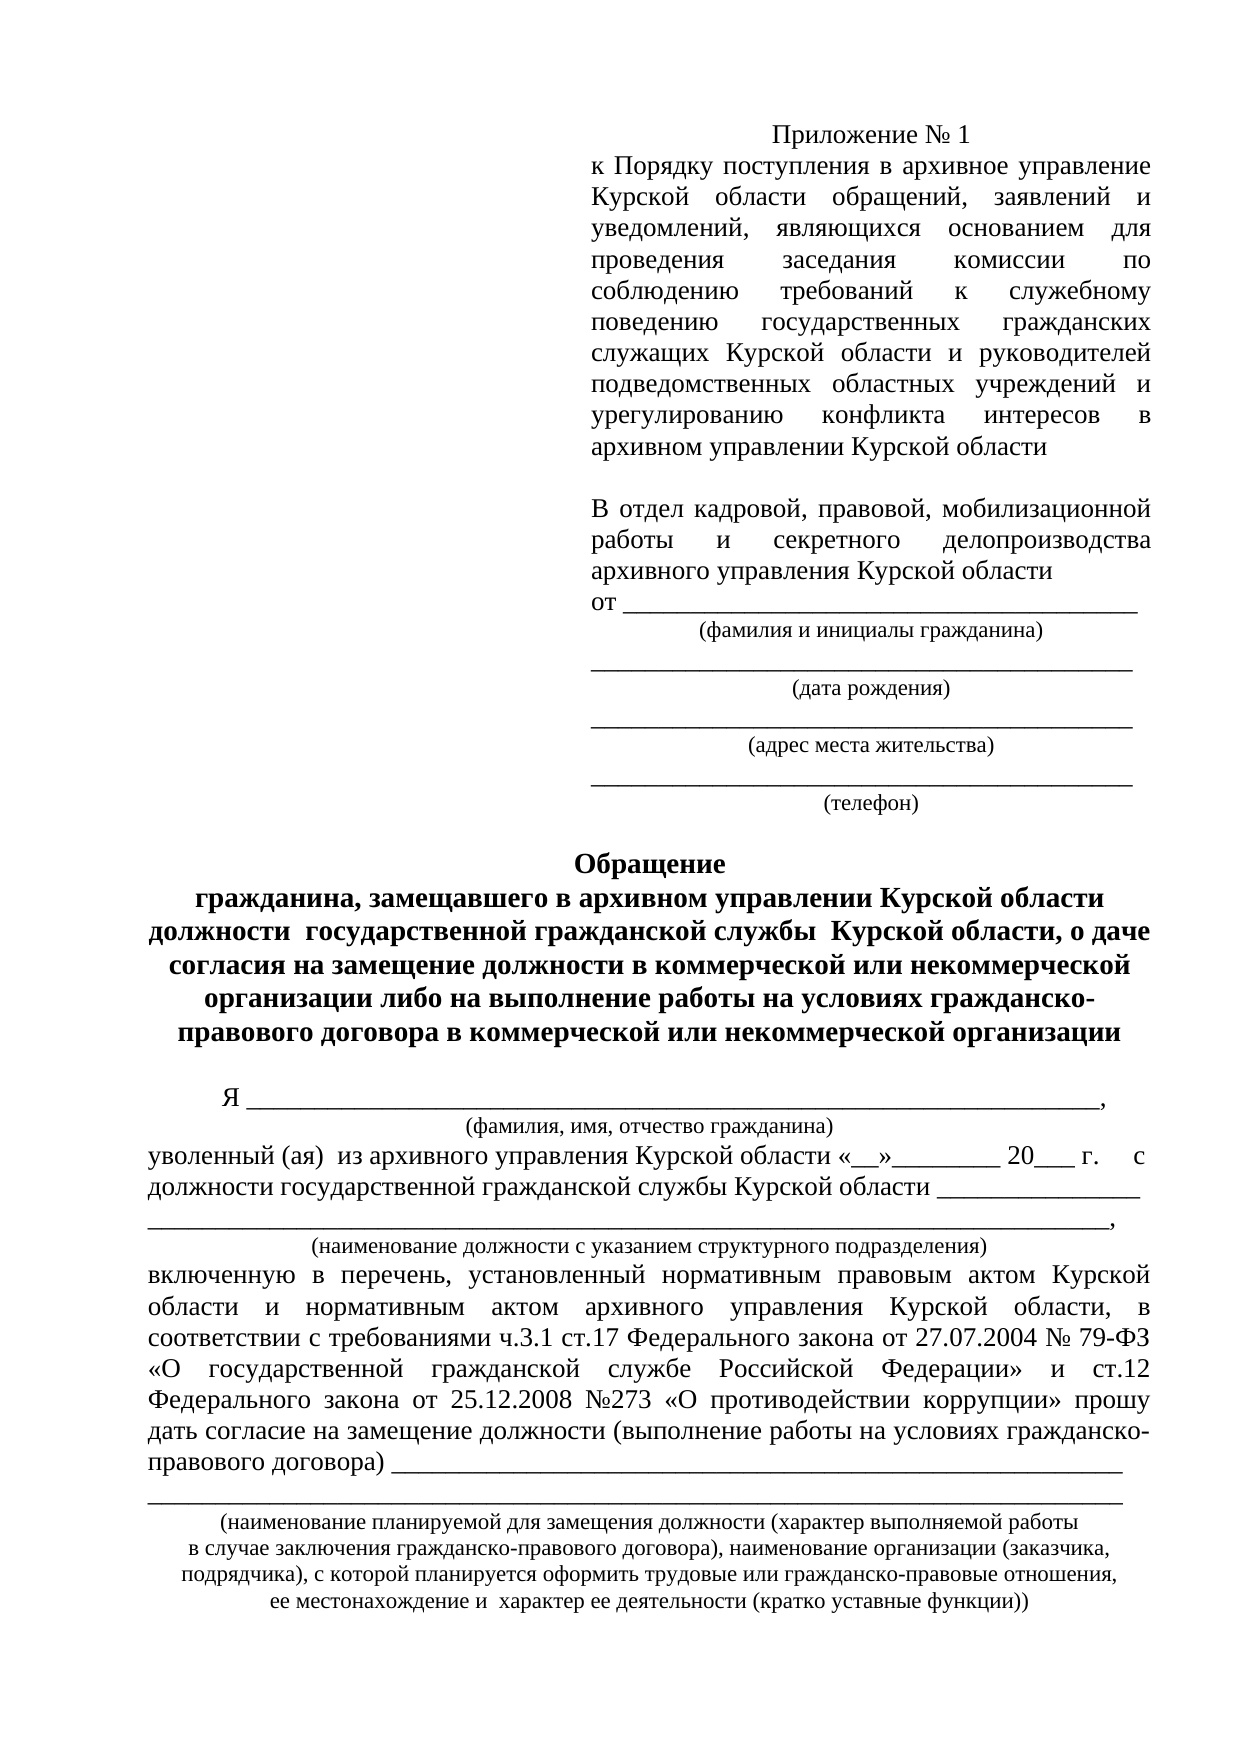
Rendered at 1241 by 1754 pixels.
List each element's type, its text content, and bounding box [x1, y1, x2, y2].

text уволенный (ая) из архивного управления Курской области «__»________ 20___ г. с [148, 1139, 1152, 1170]
text ________________________________________ [591, 700, 1152, 731]
text В отдел кадровой, правовой, мобилизационной работы и секретного делопроизводства архивного управления Курской области [591, 492, 1152, 585]
text ________________________________________________________________________ [148, 1477, 1152, 1508]
text (наименование планируемой для замещения должности (характер выполняемой работы [148, 1508, 1152, 1534]
text должности государственной гражданской службы Курской области _______________ [148, 1170, 1152, 1201]
text гражданина, замещавшего в архивном управлении Курской области должности государственной гражданской службы Курской области, о даче согласия на замещение должности в коммерческой или некоммерческой организации либо на выполнение работы на условиях гражданско-правового договора в коммерческой или некоммерческой организации [148, 880, 1152, 1048]
text ________________________________________ [591, 758, 1152, 789]
text к Порядку поступления в архивное управление Курской области обращений, заявлений и уведомлений, являющихся основанием для проведения заседания комиссии по соблюдению требований к служебному поведению государственных гражданских служащих Курской области и руководителей подведомственных областных учреждений и урегулированию конфликта интересов в архивном управлении Курской области [591, 149, 1152, 461]
text включенную в перечень, установленный нормативным правовым актом Курской области и нормативным актом архивного управления Курской области, в соответствии с требованиями ч.3.1 ст.17 Федерального закона от 27.07.2004 № 79-ФЗ «О государственной гражданской службе Российской Федерации» и ст.12 Федерального закона от 25.12.2008 №273 «О противодействии коррупции» прошу дать согласие на замещение должности (выполнение работы на условиях гражданско-правового договора) ______________________________________________________ [148, 1258, 1152, 1477]
text (наименование должности с указанием структурного подразделения) [148, 1232, 1152, 1258]
text (фамилия и инициалы гражданина) [591, 616, 1152, 643]
text Обращение [148, 846, 1152, 880]
text в случае заключения гражданско-правового договора), наименование организации (заказчика, подрядчика), с которой планируется оформить трудовые или гражданско-правовые отношения, [148, 1534, 1152, 1587]
text _______________________________________________________________________, [148, 1201, 1152, 1232]
text ________________________________________ [591, 643, 1152, 674]
text (адрес места жительства) [591, 731, 1152, 758]
text от ______________________________________ [591, 585, 1152, 616]
text Я _______________________________________________________________, [148, 1081, 1152, 1112]
text (фамилия, имя, отчество гражданина) [148, 1112, 1152, 1139]
text ее местонахождение и характер ее деятельности (кратко уставные функции)) [148, 1587, 1152, 1613]
text Приложение № 1 [591, 118, 1152, 149]
text (дата рождения) [591, 674, 1152, 700]
text (телефон) [591, 789, 1152, 815]
